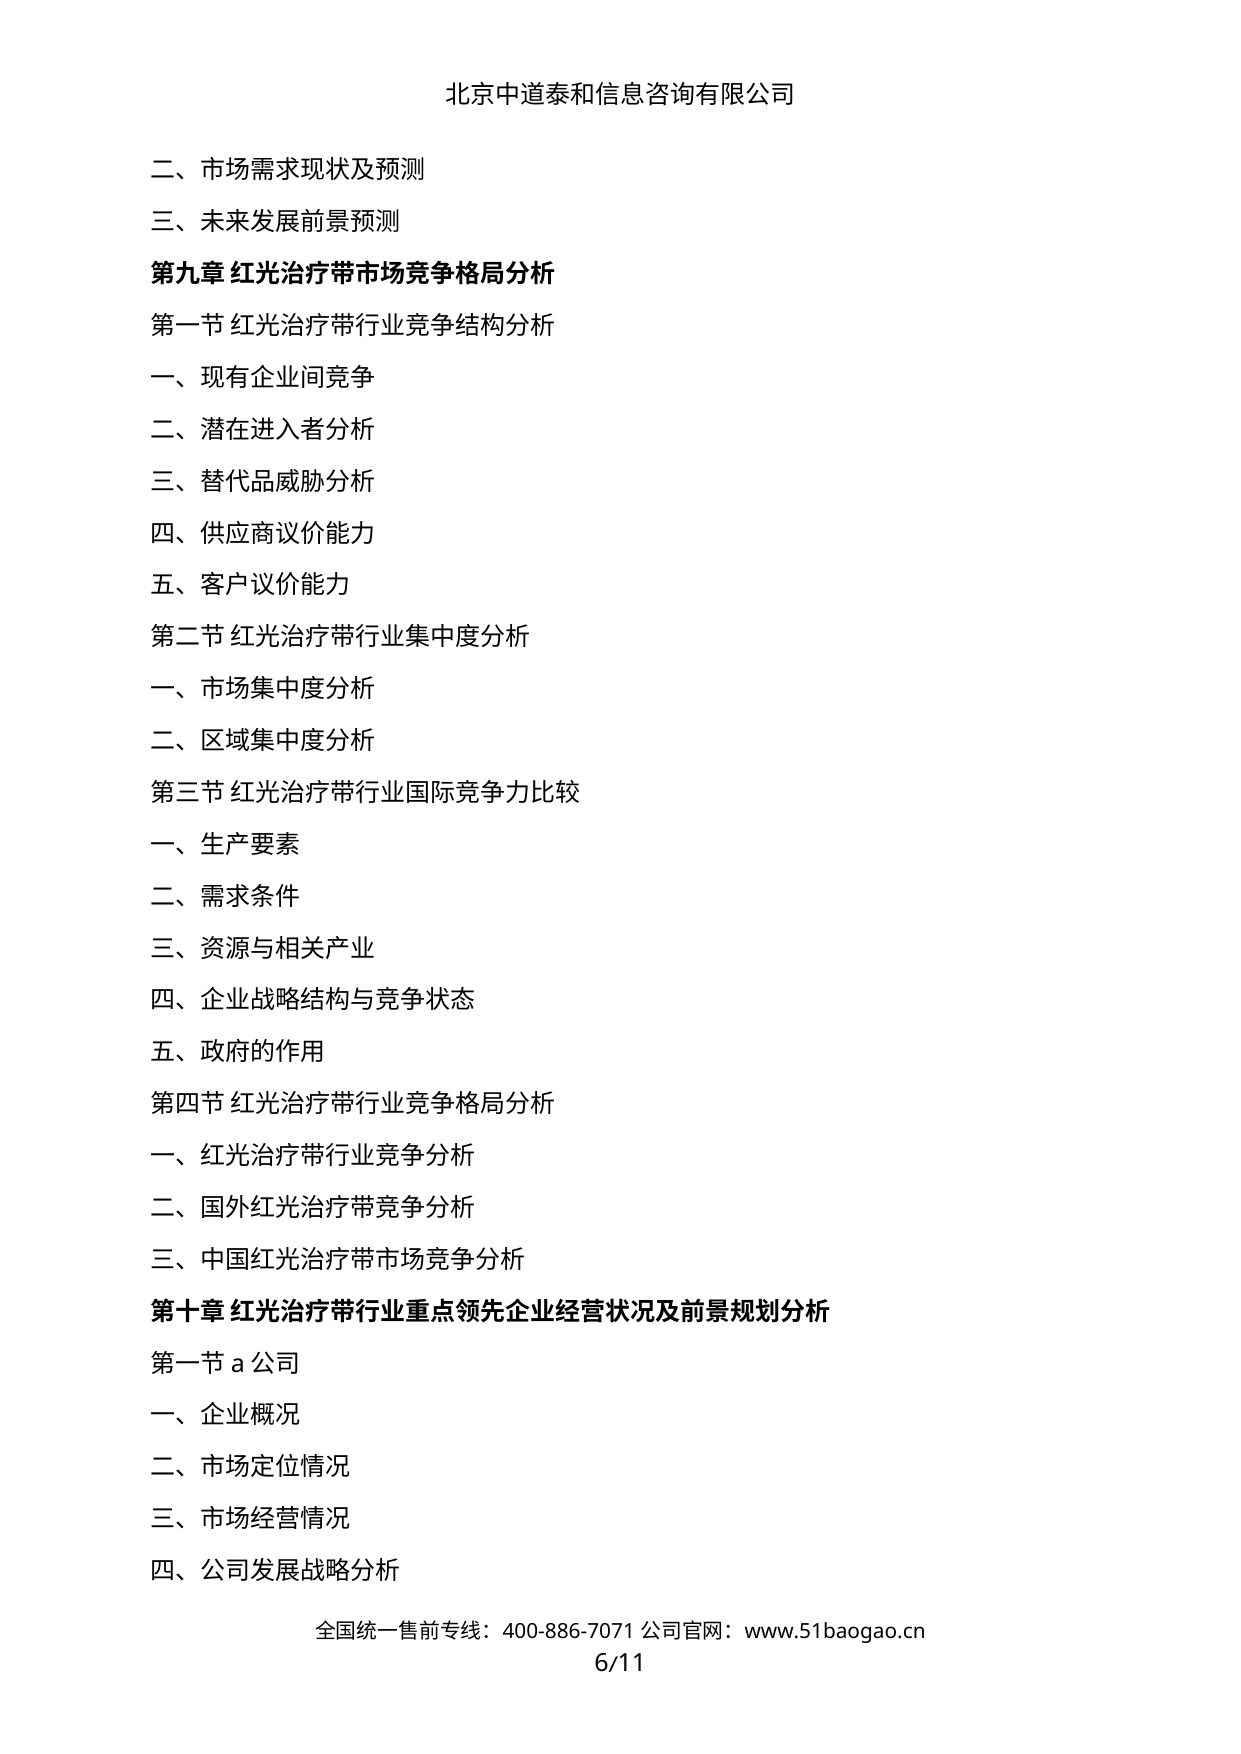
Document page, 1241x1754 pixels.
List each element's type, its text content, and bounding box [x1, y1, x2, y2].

text 第四节 红光治疗带行业竞争格局分析 [150, 1084, 1090, 1120]
text 一、红光治疗带行业竞争分析 [150, 1136, 1090, 1172]
text 二、潜在进入者分析 [150, 409, 1090, 446]
text 二、市场需求现状及预测 [150, 150, 1090, 186]
text 二、市场定位情况 [150, 1447, 1090, 1483]
text 第二节 红光治疗带行业集中度分析 [150, 617, 1090, 653]
text 四、公司发展战略分析 [150, 1551, 1090, 1587]
text 五、政府的作用 [150, 1032, 1090, 1068]
text 三、市场经营情况 [150, 1499, 1090, 1535]
text 四、供应商议价能力 [150, 513, 1090, 549]
text 第十章 红光治疗带行业重点领先企业经营状况及前景规划分析 [150, 1291, 1090, 1327]
text 第一节 a公司 [150, 1343, 1090, 1379]
text 第九章 红光治疗带市场竞争格局分析 [150, 254, 1090, 290]
text 一、市场集中度分析 [150, 669, 1090, 705]
text 一、现有企业间竞争 [150, 357, 1090, 394]
text 二、需求条件 [150, 876, 1090, 912]
text 二、区域集中度分析 [150, 721, 1090, 757]
text 三、资源与相关产业 [150, 928, 1090, 964]
text 二、国外红光治疗带竞争分析 [150, 1187, 1090, 1224]
text 第三节 红光治疗带行业国际竞争力比较 [150, 772, 1090, 809]
text 一、生产要素 [150, 824, 1090, 861]
text 四、企业战略结构与竞争状态 [150, 980, 1090, 1016]
text 三、未来发展前景预测 [150, 202, 1090, 238]
text 五、客户议价能力 [150, 565, 1090, 601]
text 第一节 红光治疗带行业竞争结构分析 [150, 306, 1090, 342]
text 三、替代品威胁分析 [150, 461, 1090, 497]
text 三、中国红光治疗带市场竞争分析 [150, 1239, 1090, 1276]
text 一、企业概况 [150, 1395, 1090, 1431]
